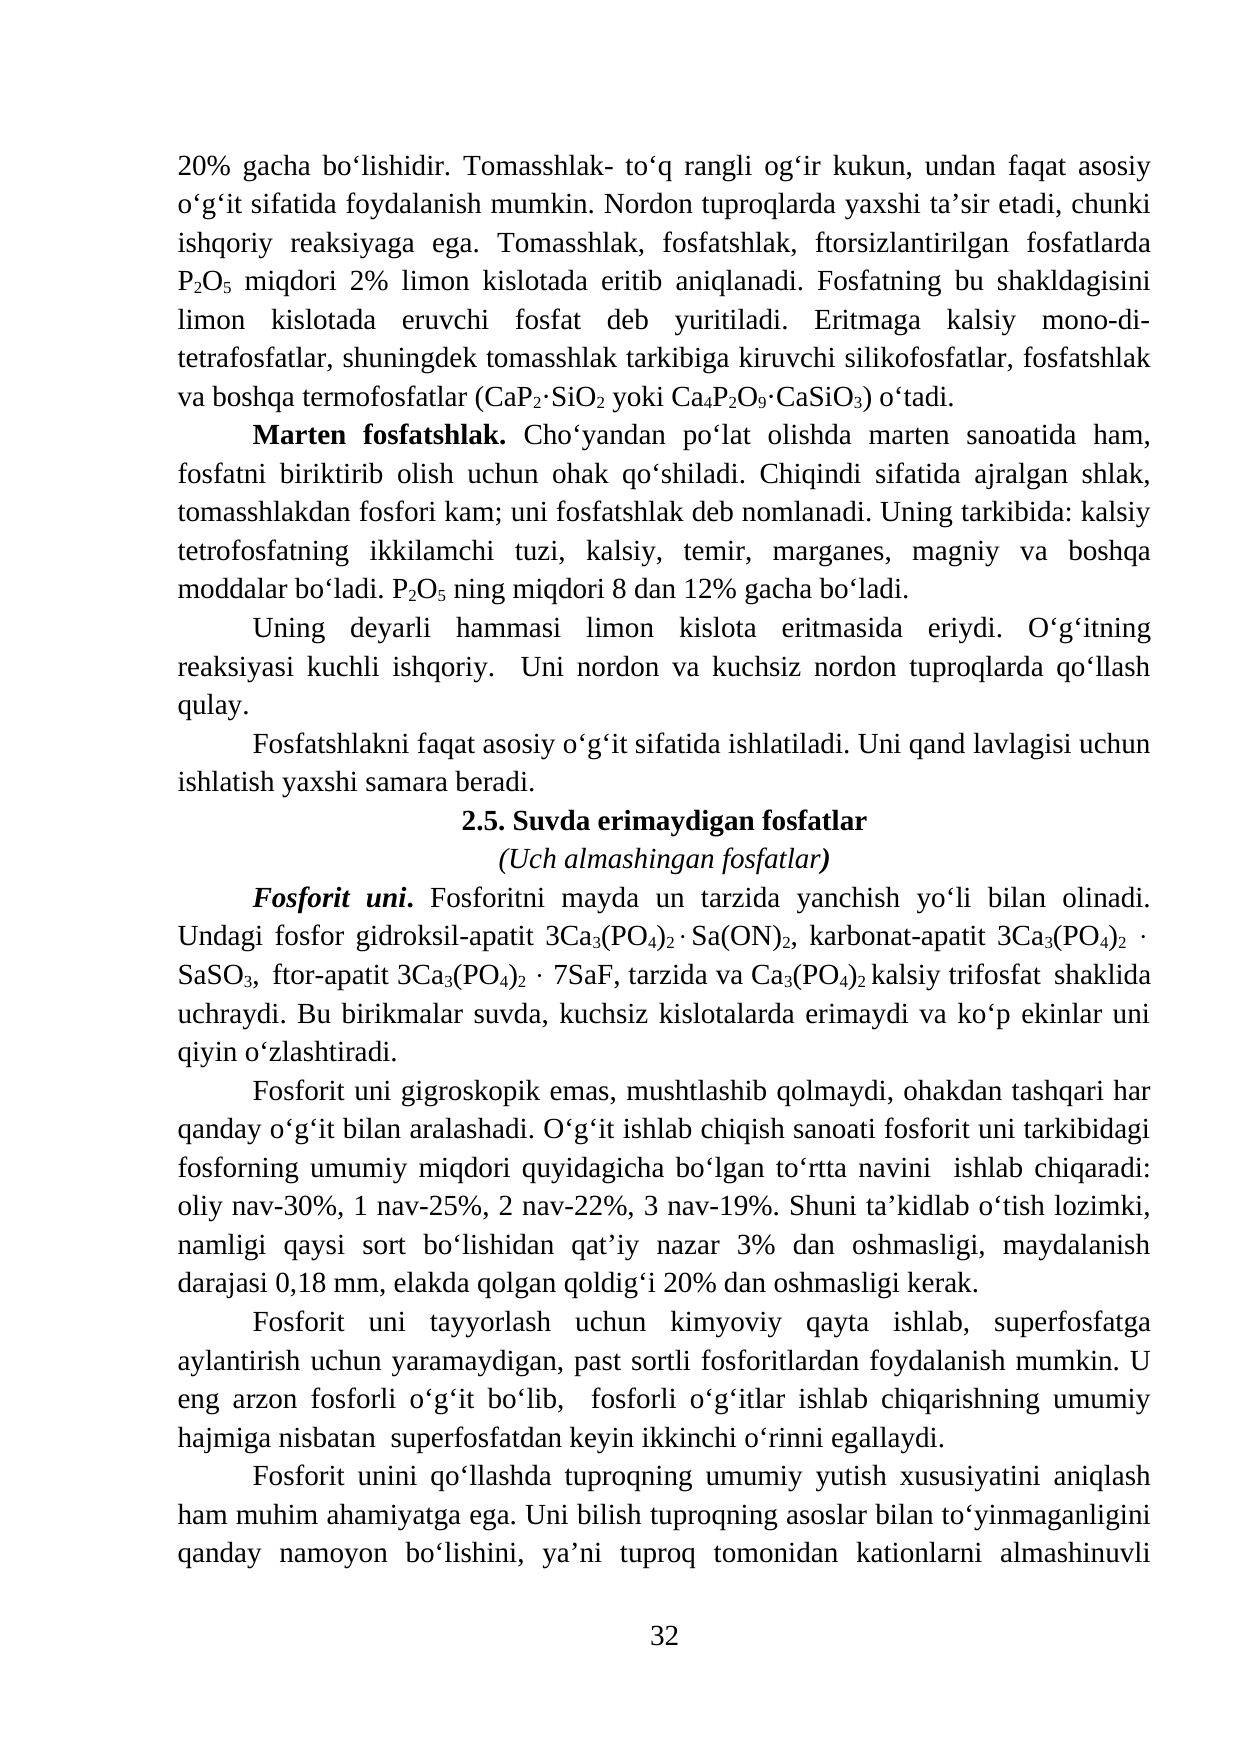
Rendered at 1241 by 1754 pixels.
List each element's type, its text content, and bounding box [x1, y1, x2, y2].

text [177, 1458, 1152, 1569]
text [177, 148, 1152, 412]
text Uning deyarli hammasi limon kislota eritmasida eriydi. O‘g‘itning reaksiyasi kuchli ishqoriy. Uni nordon va kuchsiz nordon tuproqlarda qo‘llash qulay. [177, 610, 1152, 721]
text Fosforit uni tayyorlash uchun kimyoviy qayta ishlab, superfosfatga aylantirish uchun yaramaydigan, past sortli fosforitlardan foydalanish mumkin. U eng arzon fosforli o‘g‘it bo‘lib, fosforli o‘g‘itlar ishlab chiqarishning umumiy hajmiga nisbatan superfosfatdan keyin ikkinchi o‘rinni egallaydi. [177, 1304, 1152, 1453]
text 2.5. Suvda erimaydigan fosfatlar [177, 803, 1152, 836]
subtitle (Uch almashingan fosfatlar) [177, 841, 1152, 875]
text Marten fosfatshlak. Cho‘yandan po‘lat olishda marten sanoatida ham, fosfatni biriktirib olish uchun ohak qo‘shiladi. Chiqindi sifatida ajralgan shlak, tomasshlakdan fosfori kam; uni fosfatshlak deb nomlanadi. Uning tarkibida: kalsiy tetrofosfatning ikkilamchi tuzi, kalsiy, temir, marganes, magniy va boshqa moddalar bo‘ladi. P2O5 ning miqdori 8 dan 12% gacha bo‘ladi. [177, 417, 1152, 605]
text Fosfatshlakni faqat asosiy o‘g‘it sifatida ishlatiladi. Uni qand lavlagisi uchun ishlatish yaxshi samara beradi. [177, 726, 1152, 798]
text Fosforit uni gigroskopik emas, mushtlashib qolmaydi, ohakdan tashqari har qanday o‘g‘it bilan aralashadi. O‘g‘it ishlab chiqish sanoati fosforit uni tarkibidagi fosforning umumiy miqdori quyidagicha bo‘lgan to‘rtta navini ishlab chiqaradi: oliy nav-30%, 1 nav-25%, 2 nav-22%, 3 nav-19%. Shuni ta’kidlab o‘tish lozimki, namligi qaysi sort bo‘lishidan qat’iy nazar 3% dan oshmasligi, maydalanish darajasi 0,18 mm, elakda qolgan qoldig‘i 20% dan oshmasligi kerak. [177, 1073, 1152, 1299]
text Fosforit uni. Fosforitni mayda un tarzida yanchish yo‘li bilan olinadi. Undagi fosfor gidroksil-apatit 3Ca3(PO4)2Sa(ON)2, karbonat-apatit 3Ca3(PO4)2 SaSO3, ftor-apatit 3Ca3(PO4)2 7SaF, tarzida va Ca3(PO4)2 kalsiy trifosfat shaklida uchraydi. Bu birikmalar suvda, kuchsiz kislotalarda erimaydi va ko‘p ekinlar uni qiyin o‘zlashtiradi. [177, 880, 1152, 1068]
